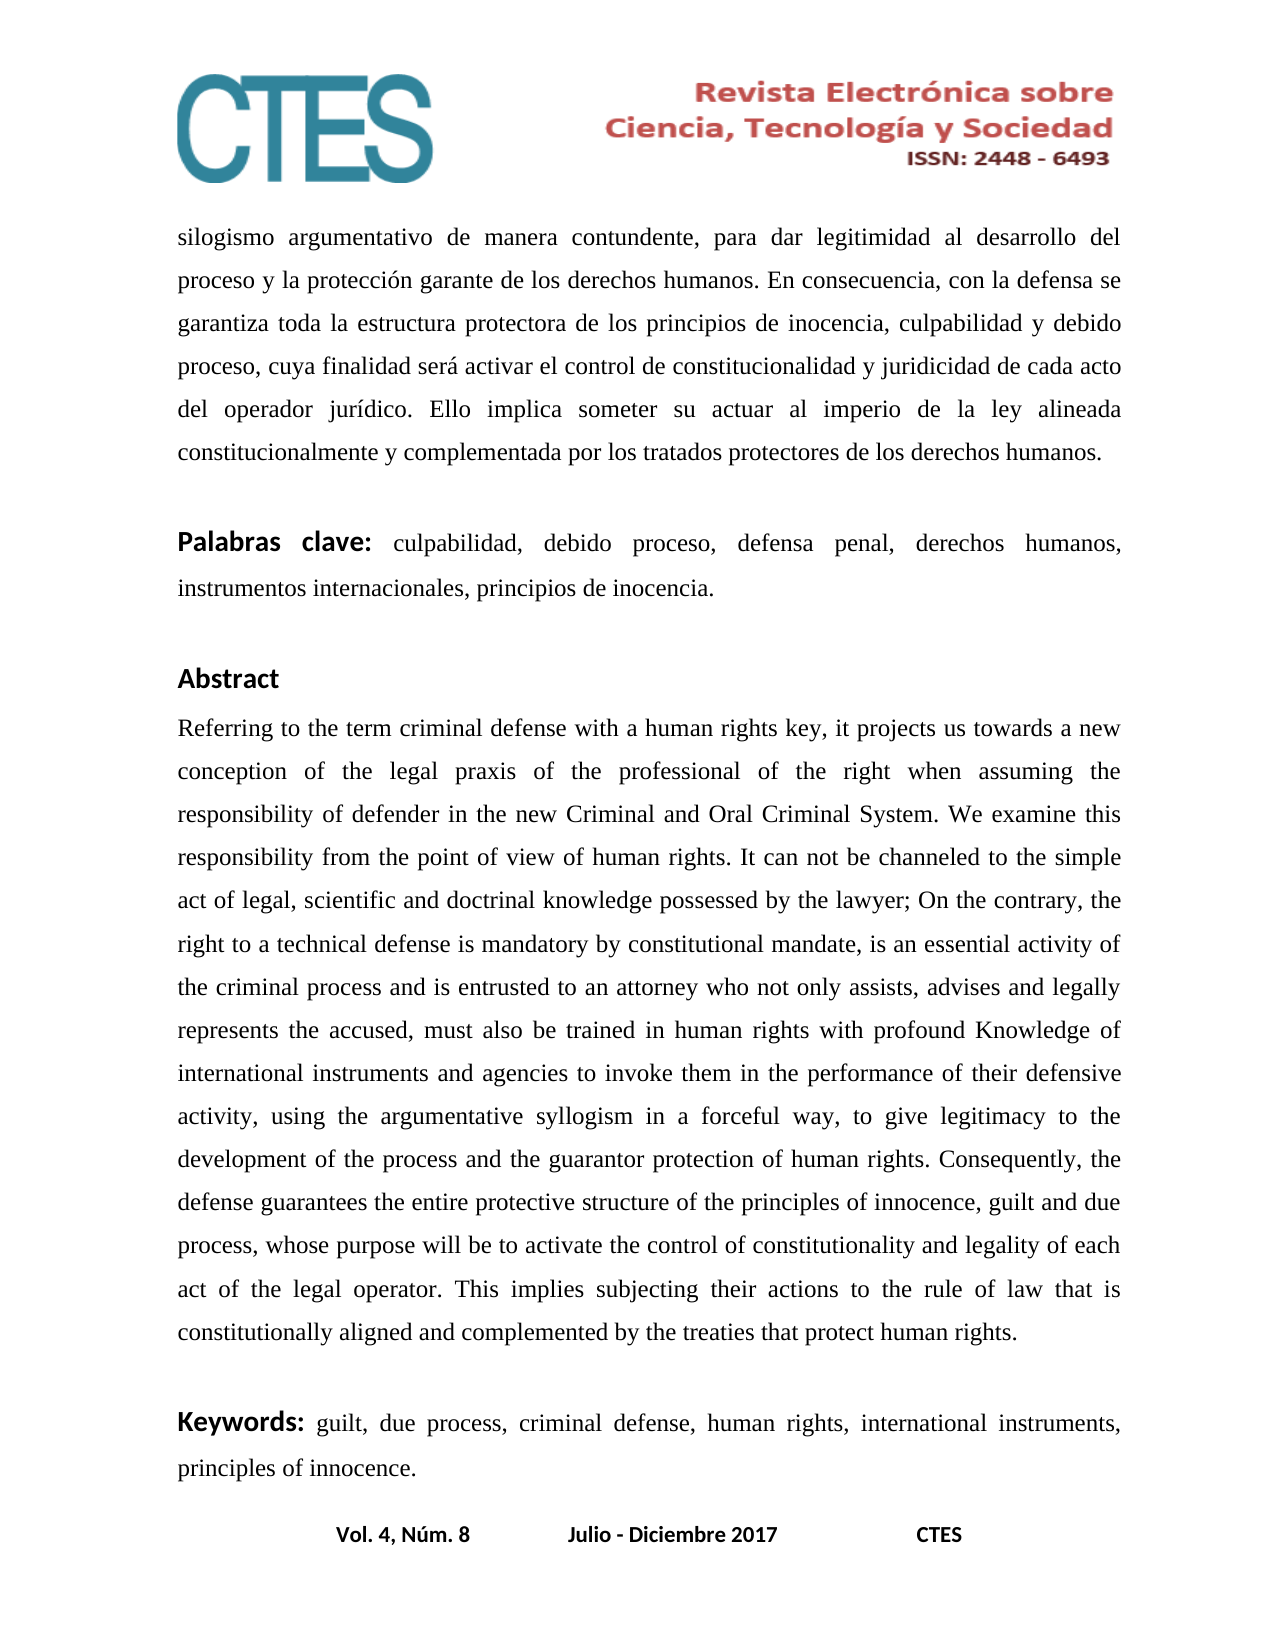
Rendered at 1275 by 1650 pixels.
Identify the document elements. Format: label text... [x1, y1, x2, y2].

picture [177, 73, 1123, 183]
text Keywords: guilt, due process, criminal defense, human rights, international instruments, principles of innocence. [177, 1403, 1122, 1482]
text Abstract [177, 660, 1122, 695]
text Palabras clave: culpabilidad, debido proceso, defensa penal, derechos humanos, instrumentos internacionales, principios de inocencia. [177, 523, 1122, 602]
text Referring to the term criminal defense with a human rights key, it projects us towards a new conception of the legal praxis of the professional of the right when assuming the responsibility of defender in the new Criminal and Oral Criminal System. We examine this responsibility from the point of view of human rights. It can not be channeled to the simple act of legal, scientific and doctrinal knowledge possessed by the lawyer; On the contrary, the right to a technical defense is mandatory by constitutional mandate, is an essential activity of the criminal process and is entrusted to an attorney who not only assists, advises and legally represents the accused, must also be trained in human rights with profound Knowledge of international instruments and agencies to invoke them in the performance of their defensive activity, using the argumentative syllogism in a forceful way, to give legitimacy to the development of the process and the guarantor protection of human rights. Consequently, the defense guarantees the entire protective structure of the principles of innocence, guilt and due process, whose purpose will be to activate the control of constitutionality and legality of each act of the legal operator. This implies subjecting their actions to the rule of law that is constitutionally aligned and complemented by the treaties that protect human rights. [177, 713, 1122, 1346]
